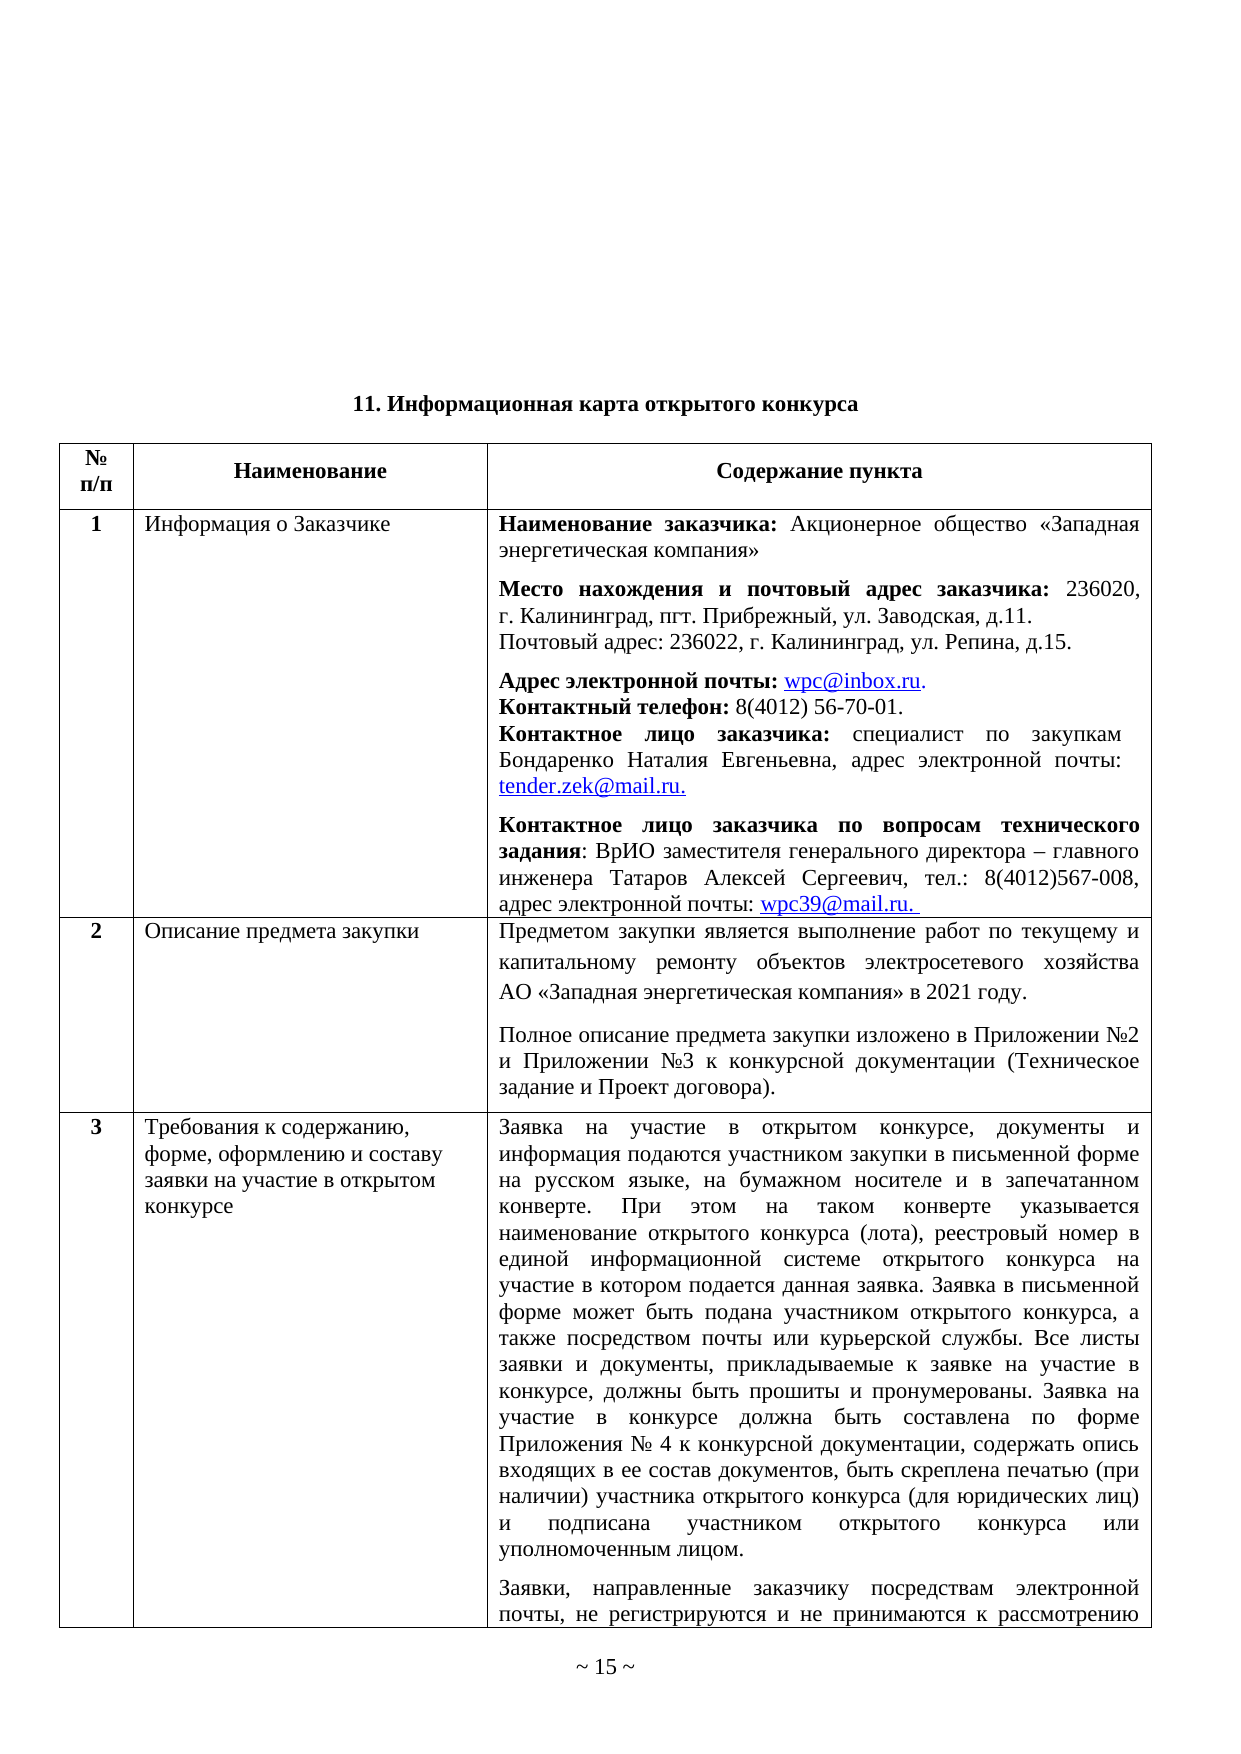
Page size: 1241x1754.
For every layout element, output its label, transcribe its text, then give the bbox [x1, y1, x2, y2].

table_cell Информация о Заказчике [134, 510, 487, 917]
text 11. Информационная карта открытого конкурса [89, 390, 1122, 416]
table_cell 3 [60, 1113, 133, 1627]
table_cell 1 [60, 510, 133, 917]
table_cell Наименование заказчика: Акционерное общество «Западная энергетическая компания» Место нахождения и почтовый адрес заказчика: 236020, г. Калининград, пгт. Прибрежный, ул. Заводская, д.11. Почтовый адрес: 236022, г. Калининград, ул. Репина, д.15. Адрес электронной почты: wpc@inbox.ru. Контактный телефон: 8(4012) 56-70-01. Контактное лицо заказчика: специалист по закупкам Бондаренко Наталия Евгеньевна, адрес электронной почты: tender.zek@mail.ru. Контактное лицо заказчика по вопросам технического задания: ВрИО заместителя генерального директора – главного инженера Татаров Алексей Сергеевич, тел.: 8(4012)567-008, адрес электронной почты: wpc39@mail.ru. [488, 510, 1151, 917]
table_header Содержание пункта [488, 444, 1151, 509]
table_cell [488, 1113, 1151, 1627]
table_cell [134, 1113, 487, 1627]
table_cell 2 [60, 918, 133, 1112]
table_header № п/п [60, 444, 133, 509]
table_cell Предметом закупки является выполнение работ по текущему и капитальному ремонту объектов электросетевого хозяйства АО «Западная энергетическая компания» в 2021 году. Полное описание предмета закупки изложено в Приложении №2 и Приложении №3 к конкурсной документации (Техническое задание и Проект договора). [488, 918, 1151, 1112]
table_cell Описание предмета закупки [134, 918, 487, 1112]
table_header Наименование [134, 444, 487, 509]
